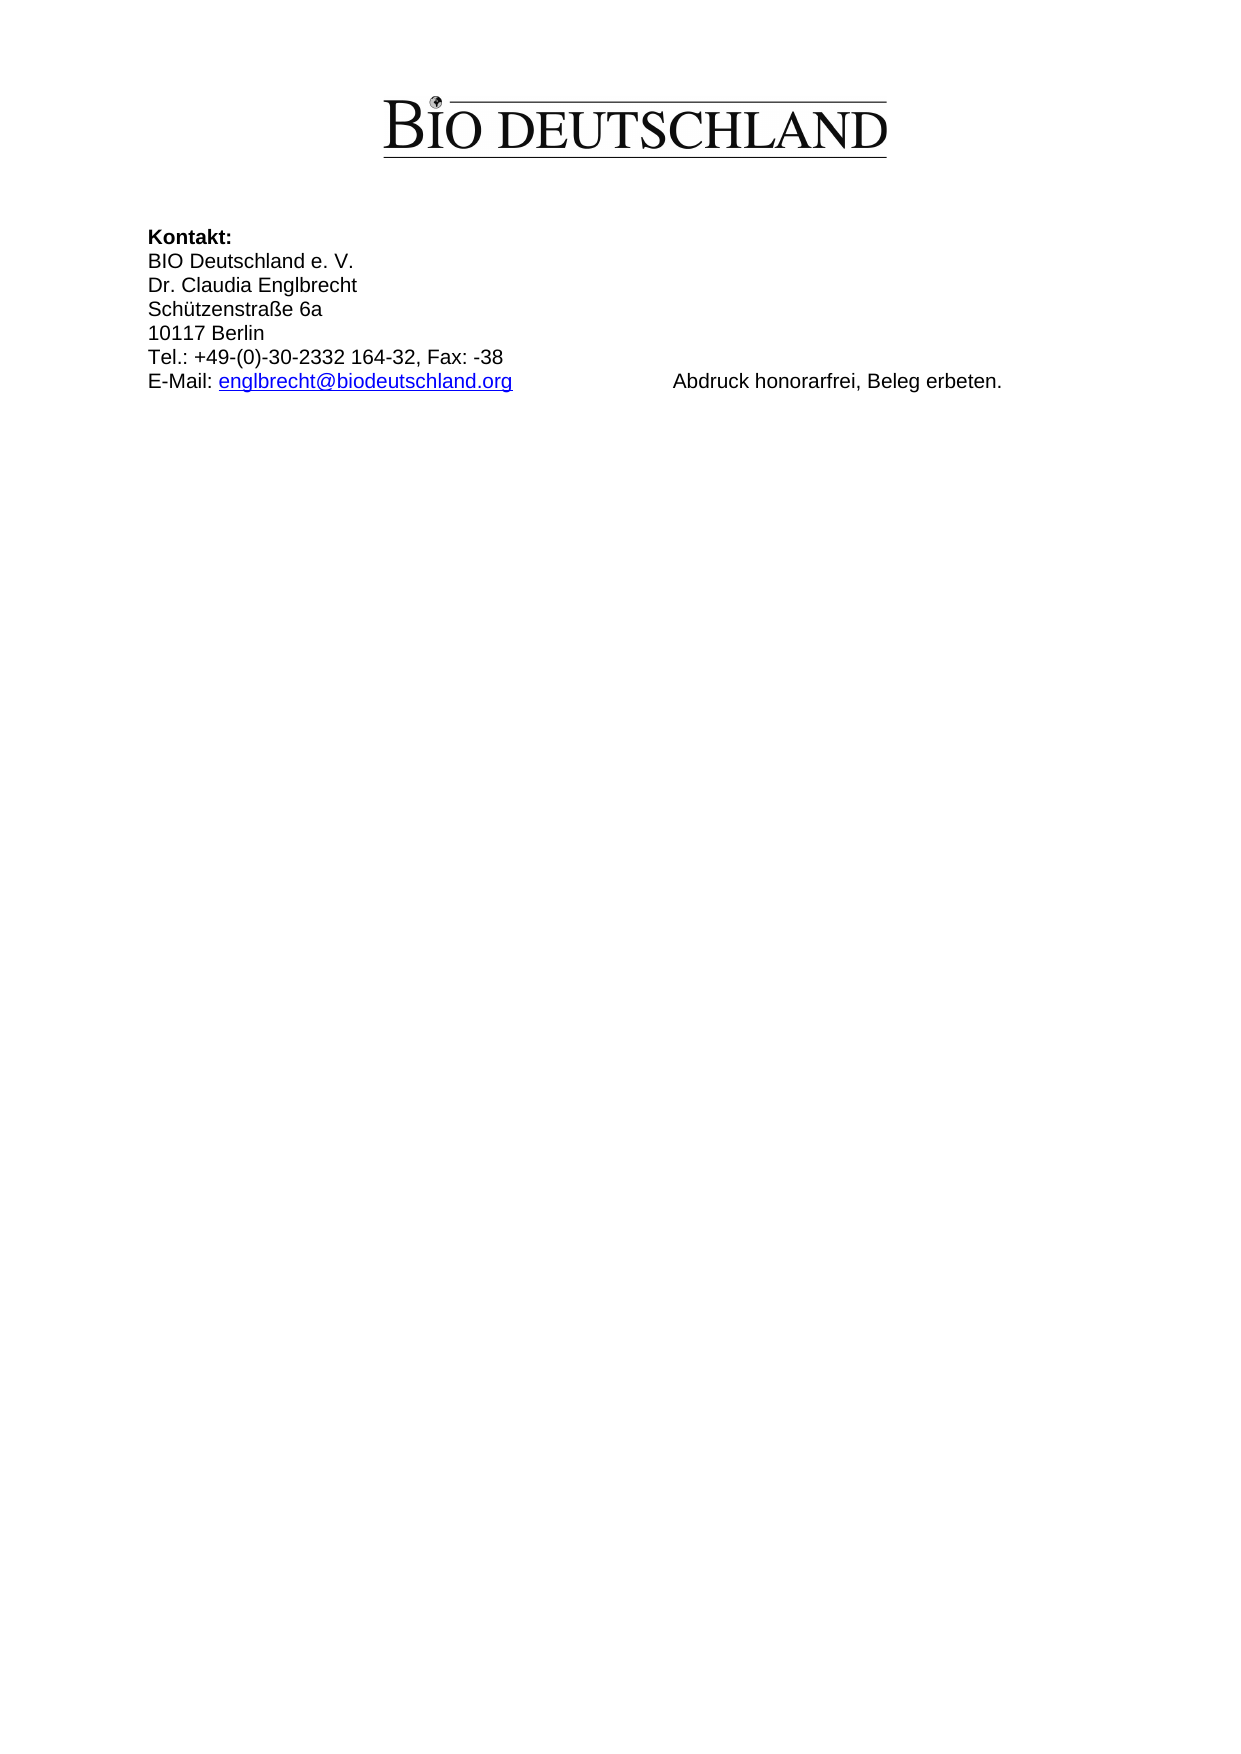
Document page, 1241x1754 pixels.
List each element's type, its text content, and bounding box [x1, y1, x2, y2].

text Kontakt: [148, 225, 1092, 249]
picture [383, 96, 887, 158]
text Dr. Claudia Englbrecht [148, 273, 1092, 297]
text Tel.: +49-(0)-30-2332 164-32, Fax: -38 [148, 345, 1092, 369]
text BIO Deutschland e. V. [148, 249, 1092, 273]
text Schützenstraße 6a [148, 297, 1092, 321]
text E-Mail: englbrecht@biodeutschland.org Abdruck honorarfrei, Beleg erbeten. [148, 369, 1092, 393]
text 10117 Berlin [148, 321, 1092, 345]
